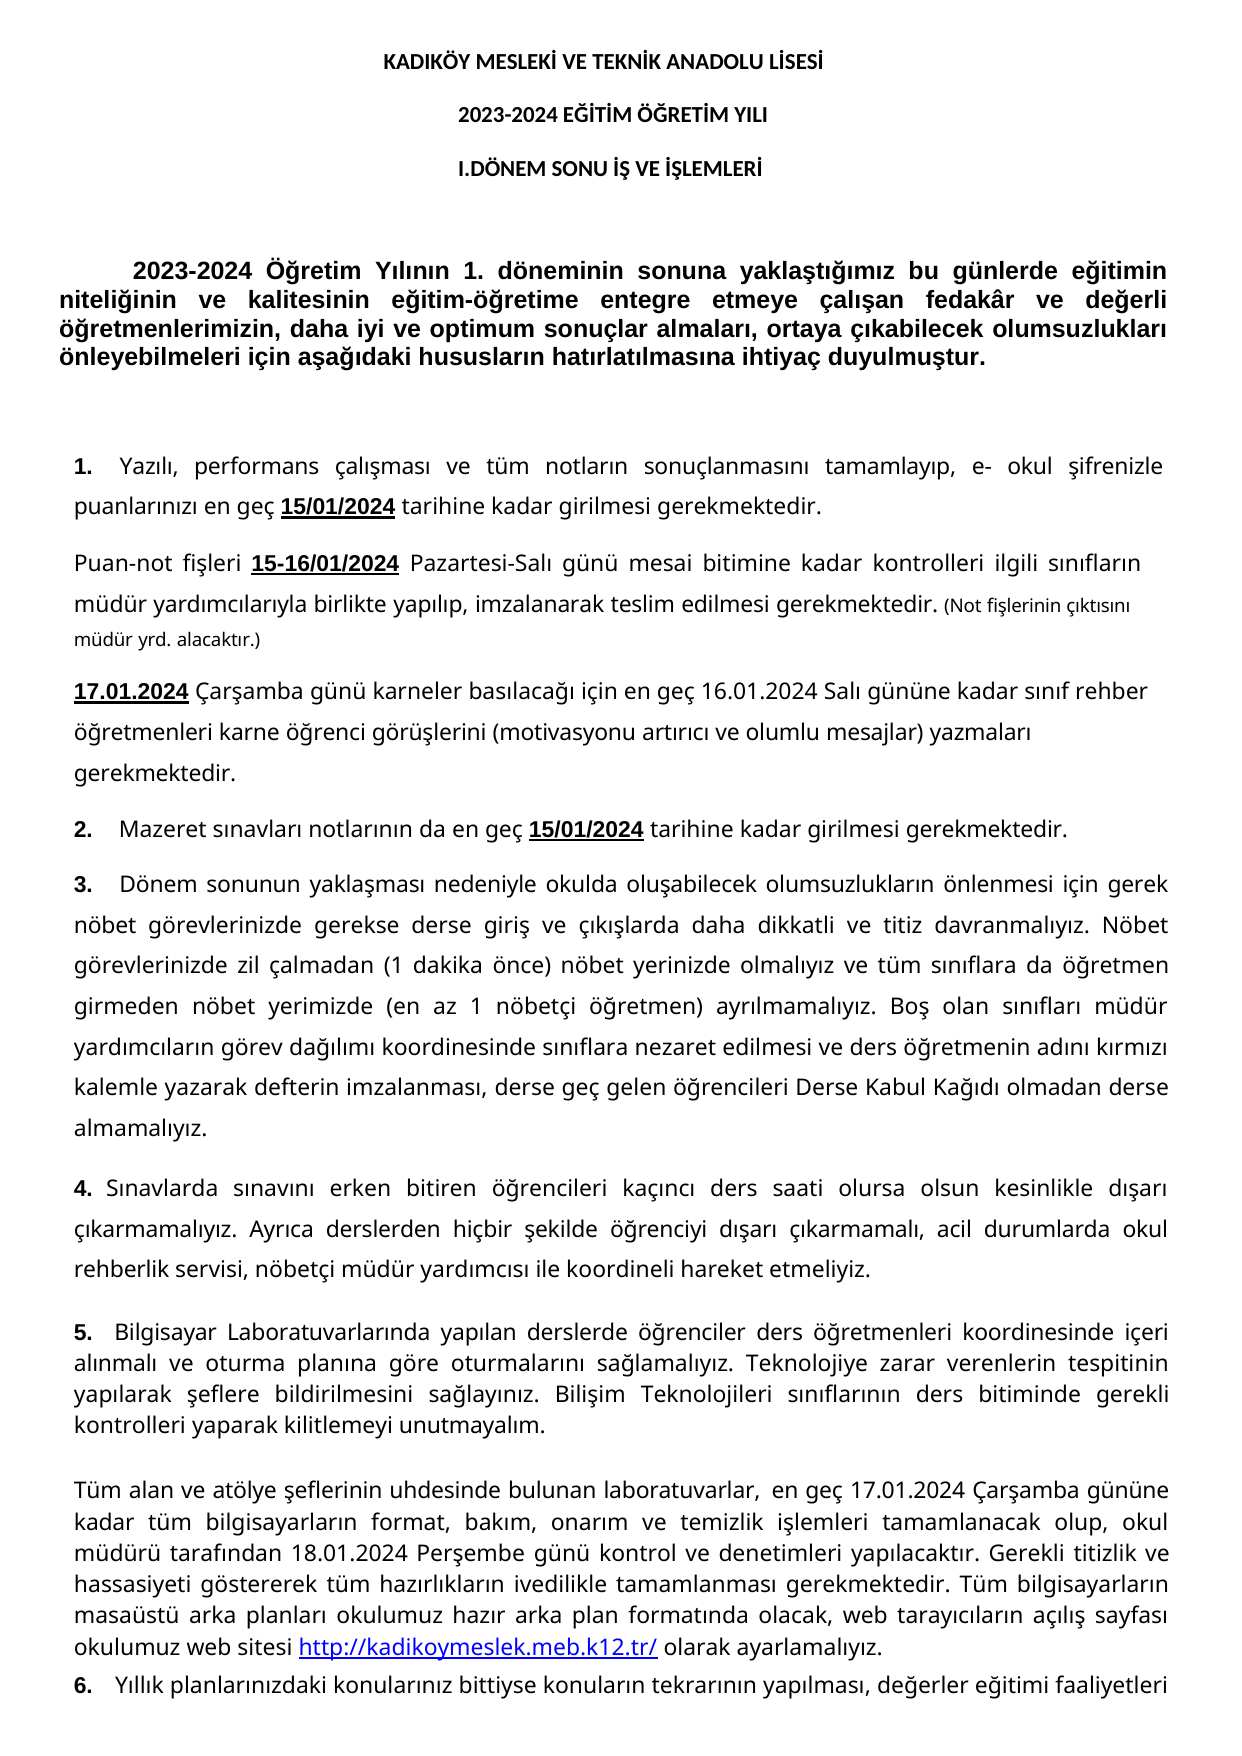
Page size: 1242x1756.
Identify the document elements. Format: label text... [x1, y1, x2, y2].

text Tüm alan ve atölye şeflerinin uhdesinde bulunan laboratuvarlar, en geç 17.01.2024 Çarşamba gününe kadar tüm bilgisayarların format, bakım, onarım ve temizlik işlemleri tamamlanacak olup, okul müdürü tarafından 18.01.2024 Perşembe günü kontrol ve denetimleri yapılacaktır. Gerekli titizlik ve hassasiyeti göstererek tüm hazırlıkların ivedilikle tamamlanması gerekmektedir. Tüm bilgisayarların masaüstü arka planları okulumuz hazır arka plan formatında olacak, web tarayıcıların açılış sayfası okulumuz web sitesi http://kadikoymeslek.meb.k12.tr/ olarak ayarlamalıyız. [74, 1474, 1170, 1662]
list Bilgisayar Laboratuvarlarında yapılan derslerde öğrenciler ders öğretmenleri koordinesinde içeri alınmalı ve oturma planına göre oturmalarını sağlamalıyız. Teknolojiye zarar verenlerin tespitinin yapılarak şeflere bildirilmesini sağlayınız. Bilişim Teknolojileri sınıflarının ders bitiminde gerekli kontrolleri yaparak kilitlemeyi unutmayalım. [74, 1316, 1169, 1441]
text Puan-not fişleri 15-16/01/2024 Pazartesi-Salı günü mesai bitimine kadar kontrolleri ilgili sınıfların müdür yardımcılarıyla birlikte yapılıp, imzalanarak teslim edilmesi gerekmektedir. (Not fişlerinin çıktısını müdür yrd. alacaktır.) [74, 547, 1192, 652]
text KADIKÖY MESLEKİ VE TEKNİK ANADOLU LİSESİ 2023-2024 EĞİTİM ÖĞRETİM YILI I.DÖNEM SONU İŞ VE İŞLEMLERİ [383, 47, 844, 182]
list Sınavlarda sınavını erken bitiren öğrencileri kaçıncı ders saati olursa olsun kesinlikle dışarı çıkarmamalıyız. Ayrıca derslerden hiçbir şekilde öğrenciyi dışarı çıkarmamalı, acil durumlarda okul rehberlik servisi, nöbetçi müdür yardımcısı ile koordineli hareket etmeliyiz. [74, 1172, 1169, 1285]
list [74, 1669, 1169, 1700]
list Yazılı, performans çalışması ve tüm notların sonuçlanmasını tamamlayıp, e- okul şifrenizle puanlarınızı en geç 15/01/2024 tarihine kadar girilmesi gerekmektedir. [74, 450, 1164, 522]
list Mazeret sınavları notlarının da en geç 15/01/2024 tarihine kadar girilmesi gerekmektedir. [74, 813, 1192, 844]
text 2023-2024 Öğretim Yılının 1. döneminin sonuna yaklaştığımız bu günlerde eğitimin niteliğinin ve kalitesinin eğitim-öğretime entegre etmeye çalışan fedakâr ve değerli öğretmenlerimizin, daha iyi ve optimum sonuçlar almaları, ortaya çıkabilecek olumsuzlukları önleyebilmeleri için aşağıdaki hususların hatırlatılmasına ihtiyaç duyulmuştur. [59, 256, 1169, 371]
list Dönem sonunun yaklaşması nedeniyle okulda oluşabilecek olumsuzlukların önlenmesi için gerek nöbet görevlerinizde gerekse derse giriş ve çıkışlarda daha dikkatli ve titiz davranmalıyız. Nöbet görevlerinizde zil çalmadan (1 dakika önce) nöbet yerinizde olmalıyız ve tüm sınıflara da öğretmen girmeden nöbet yerimizde (en az 1 nöbetçi öğretmen) ayrılmamalıyız. Boş olan sınıfları müdür yardımcıların görev dağılımı koordinesinde sınıflara nezaret edilmesi ve ders öğretmenin adını kırmızı kalemle yazarak defterin imzalanması, derse geç gelen öğrencileri Derse Kabul Kağıdı olmadan derse almamalıyız. [74, 868, 1169, 1143]
text 17.01.2024 Çarşamba günü karneler basılacağı için en geç 16.01.2024 Salı gününe kadar sınıf rehber öğretmenleri karne öğrenci görüşlerini (motivasyonu artırıcı ve olumlu mesajlar) yazmaları gerekmektedir. [74, 675, 1192, 788]
